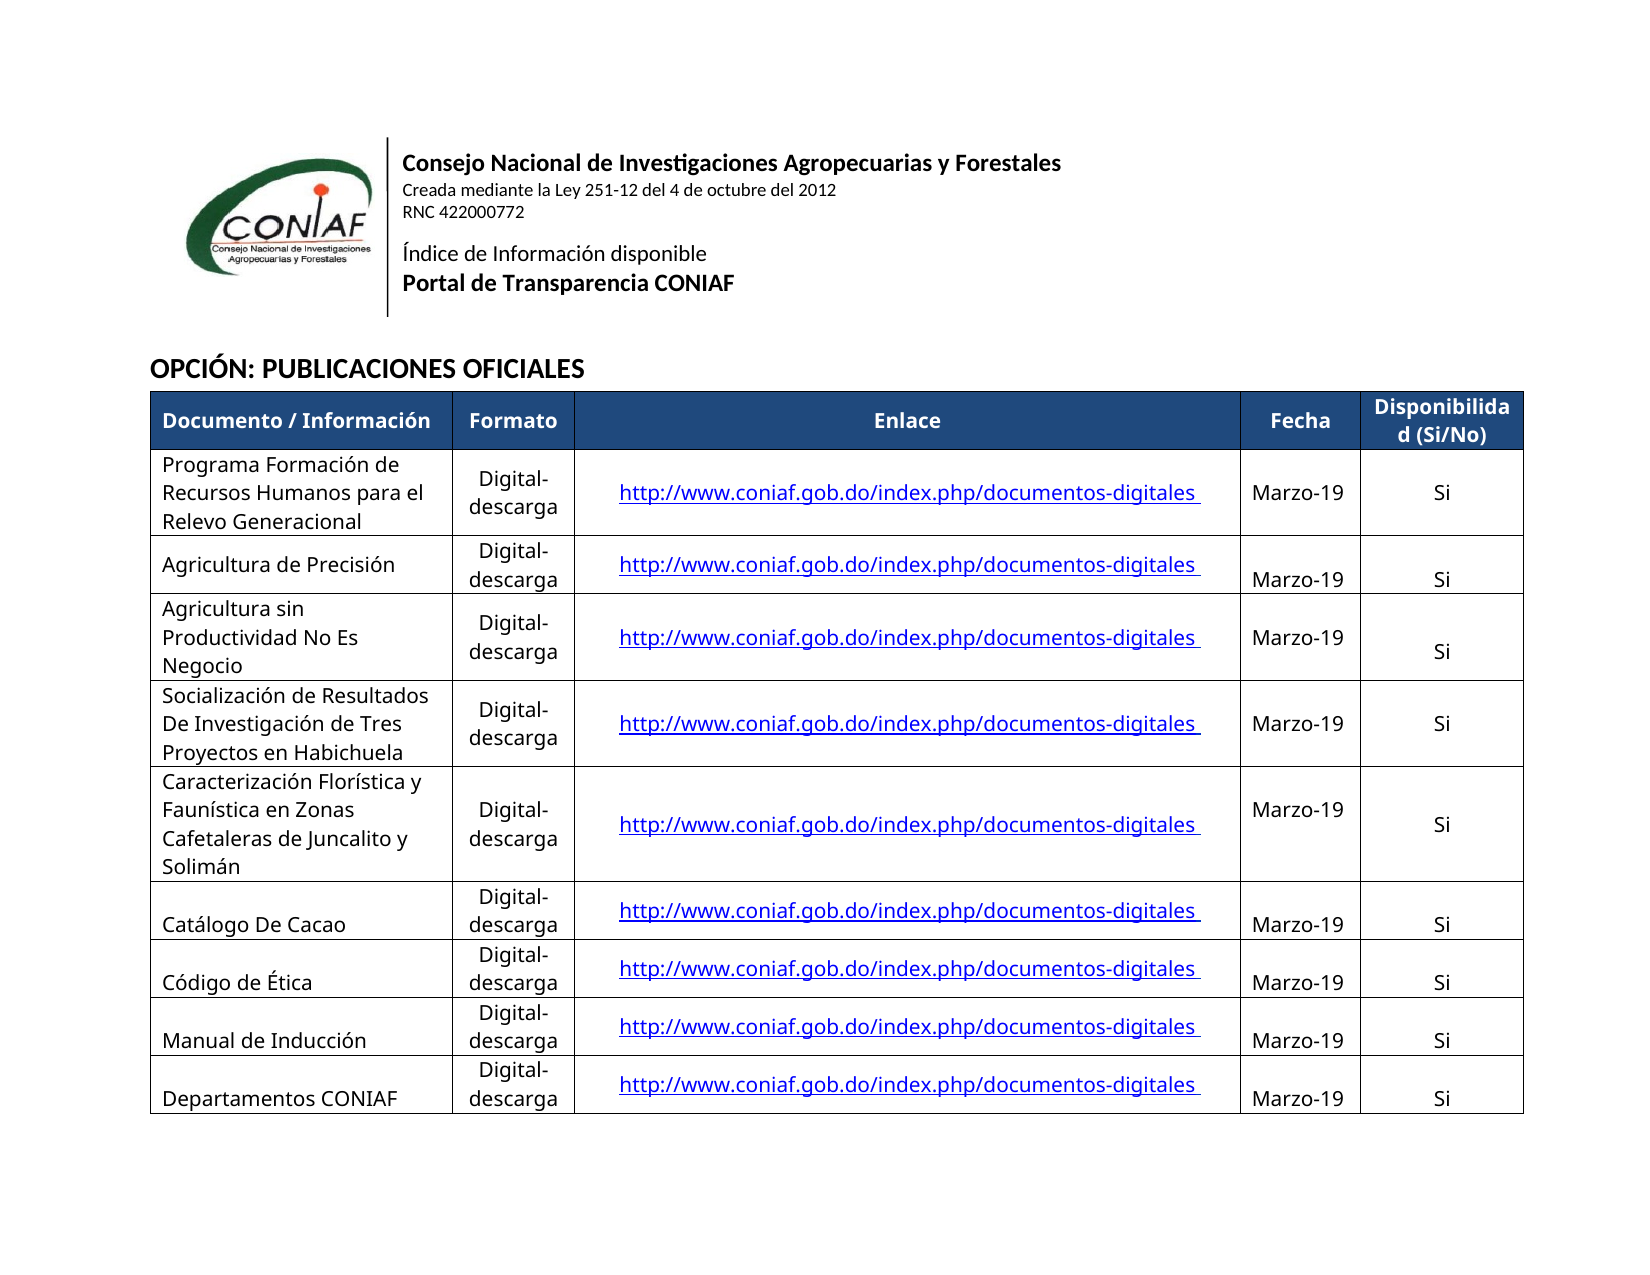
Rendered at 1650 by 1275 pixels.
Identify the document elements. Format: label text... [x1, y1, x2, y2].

table_cell Digital-descarga [453, 681, 574, 766]
table_cell Marzo-19 [1241, 767, 1360, 881]
table_cell http://www.coniaf.gob.do/index.php/documentos-digitales [575, 998, 1240, 1054]
table_cell http://www.coniaf.gob.do/index.php/documentos-digitales [575, 1056, 1240, 1112]
table_cell http://www.coniaf.gob.do/index.php/documentos-digitales [575, 681, 1240, 766]
table_cell Marzo-19 [1241, 594, 1360, 680]
table_cell Marzo-19 [1241, 882, 1360, 939]
table_cell Catálogo De Cacao [151, 882, 452, 939]
table_cell Marzo-19 [1241, 681, 1360, 766]
table_cell http://www.coniaf.gob.do/index.php/documentos-digitales [575, 767, 1240, 881]
table_header Enlace [575, 392, 1240, 449]
table_cell Código de Ética [151, 940, 452, 997]
table_cell Marzo-19 [1241, 998, 1360, 1054]
table_cell Manual de Inducción [151, 998, 452, 1054]
table_cell Digital-descarga [453, 998, 574, 1054]
table_cell Agricultura sin Productividad No Es Negocio [151, 594, 452, 680]
table_cell Si [1361, 536, 1523, 593]
table_cell Marzo-19 [1241, 450, 1360, 535]
table_cell Si [1361, 681, 1523, 766]
table_header Documento / Información [151, 392, 452, 449]
table_cell Digital-descarga [453, 882, 574, 939]
table_cell Si [1361, 882, 1523, 939]
text OPCIÓN: PUBLICACIONES OFICIALES [150, 350, 1500, 386]
table_cell Digital-descarga [453, 594, 574, 680]
table_cell Si [1361, 767, 1523, 881]
table_cell Marzo-19 [1241, 940, 1360, 997]
table_header Fecha [1241, 392, 1360, 449]
table_cell http://www.coniaf.gob.do/index.php/documentos-digitales [575, 450, 1240, 535]
table_cell Socialización de Resultados De Investigación de Tres Proyectos en Habichuela [151, 681, 452, 766]
table_cell Caracterización Florística y Faunística en Zonas Cafetaleras de Juncalito y Solimán [151, 767, 452, 881]
table_cell Si [1361, 594, 1523, 680]
table_cell Si [1361, 1056, 1523, 1112]
table_header Formato [453, 392, 574, 449]
table_cell Digital-descarga [453, 450, 574, 535]
table_cell Programa Formación de Recursos Humanos para el Relevo Generacional [151, 450, 452, 535]
table_cell Marzo-19 [1241, 1056, 1360, 1112]
table_cell Agricultura de Precisión [151, 536, 452, 593]
table_cell http://www.coniaf.gob.do/index.php/documentos-digitales [575, 536, 1240, 593]
table_cell Si [1361, 940, 1523, 997]
table_cell Si [1361, 450, 1523, 535]
table_cell Digital-descarga [453, 767, 574, 881]
table_cell http://www.coniaf.gob.do/index.php/documentos-digitales [575, 594, 1240, 680]
table_cell Digital-descarga [453, 1056, 574, 1112]
table_cell http://www.coniaf.gob.do/index.php/documentos-digitales [575, 940, 1240, 997]
table_cell Digital-descarga [453, 536, 574, 593]
table_cell Si [1361, 998, 1523, 1054]
table_header Disponibilidad (Si/No) [1361, 392, 1523, 449]
table_cell http://www.coniaf.gob.do/index.php/documentos-digitales [575, 882, 1240, 939]
picture [181, 153, 375, 275]
table_cell Digital-descarga [453, 940, 574, 997]
table_cell Marzo-19 [1241, 536, 1360, 593]
table_cell Departamentos CONIAF [151, 1056, 452, 1112]
